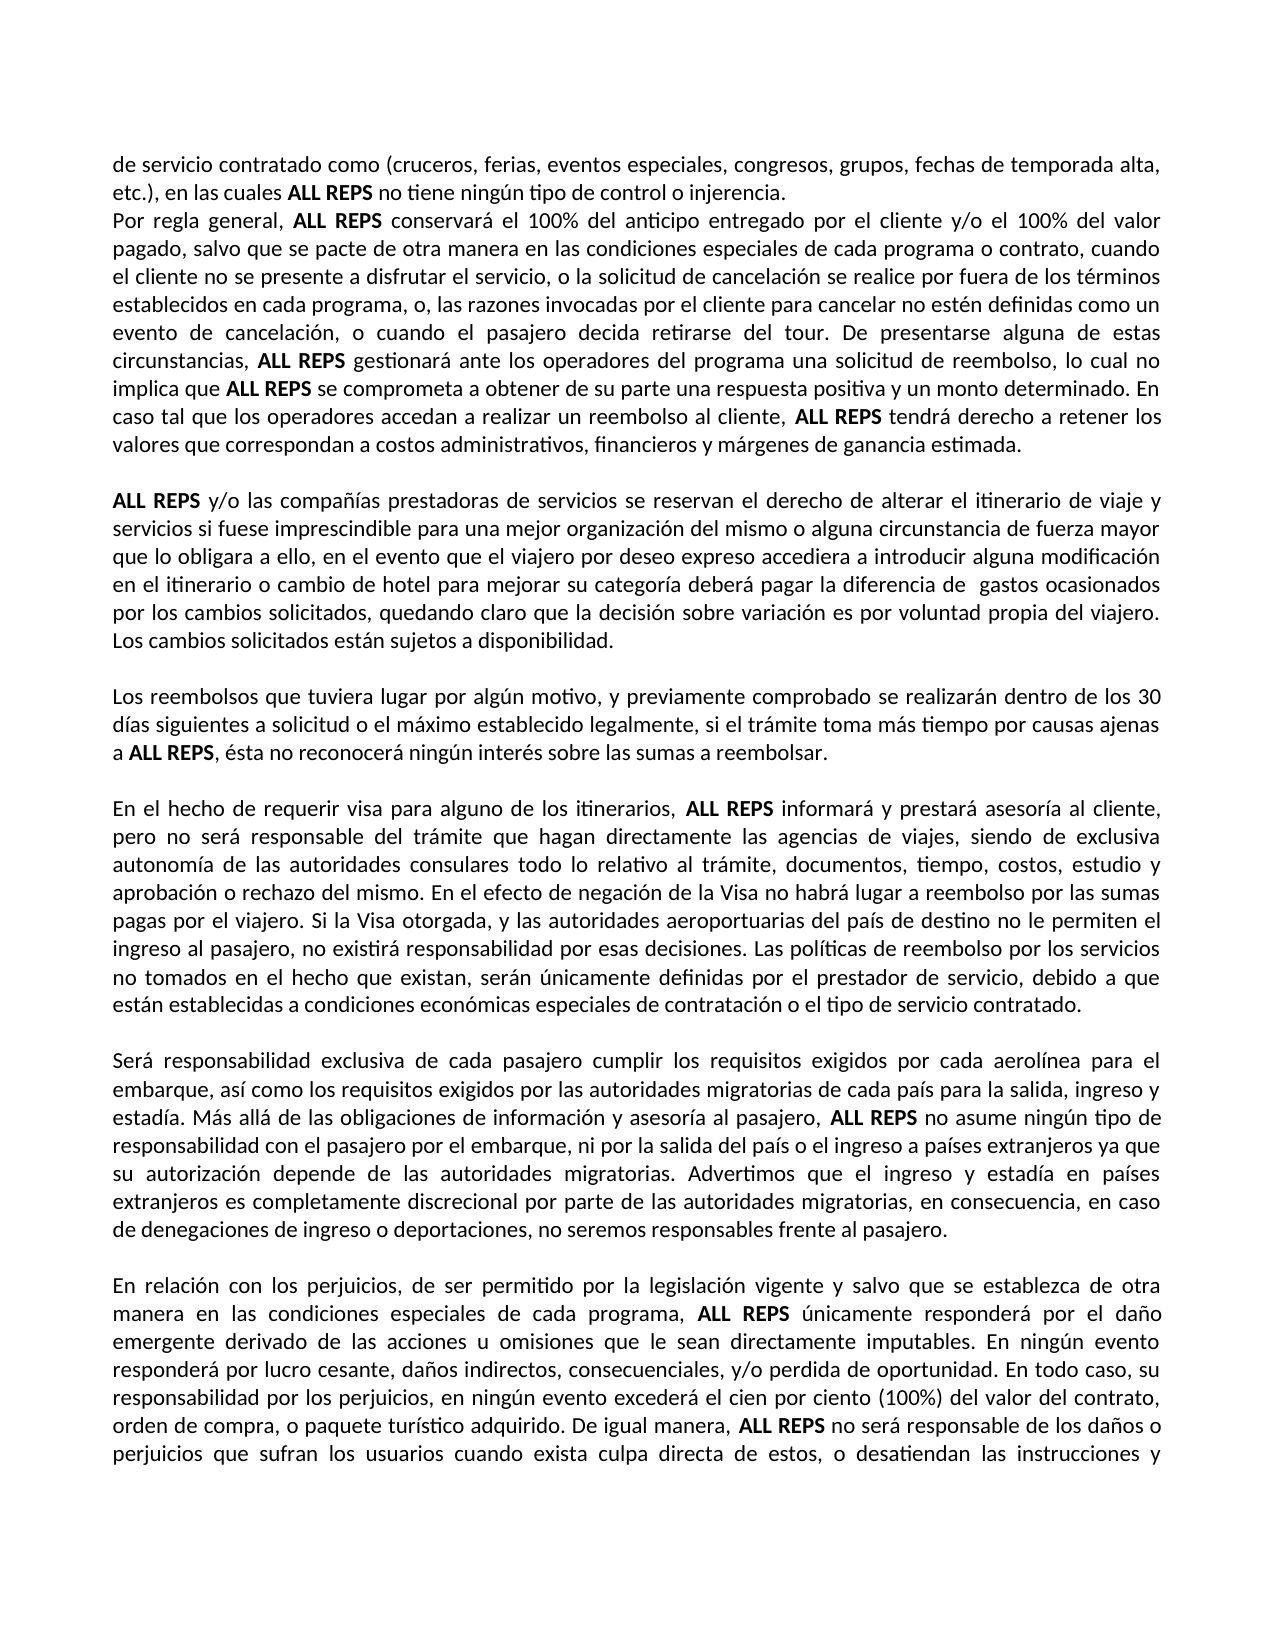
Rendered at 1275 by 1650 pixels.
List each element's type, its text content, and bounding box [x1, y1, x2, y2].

text En el hecho de requerir visa para alguno de los itinerarios, ALL REPS informará y prestará asesoría al cliente, pero no será responsable del trámite que hagan directamente las agencias de viajes, siendo de exclusiva autonomía de las autoridades consulares todo lo relativo al trámite, documentos, tiempo, costos, estudio y aprobación o rechazo del mismo. En el efecto de negación de la Visa no habrá lugar a reembolso por las sumas pagas por el viajero. Si la Visa otorgada, y las autoridades aeroportuarias del país de destino no le permiten el ingreso al pasajero, no existirá responsabilidad por esas decisiones. Las políticas de reembolso por los servicios no tomados en el hecho que existan, serán únicamente definidas por el prestador de servicio, debido a que están establecidas a condiciones económicas especiales de contratación o el tipo de servicio contratado. [112, 794, 1162, 1019]
text Será responsabilidad exclusiva de cada pasajero cumplir los requisitos exigidos por cada aerolínea para el embarque, así como los requisitos exigidos por las autoridades migratorias de cada país para la salida, ingreso y estadía. Más allá de las obligaciones de información y asesoría al pasajero, ALL REPS no asume ningún tipo de responsabilidad con el pasajero por el embarque, ni por la salida del país o el ingreso a países extranjeros ya que su autorización depende de las autoridades migratorias. Advertimos que el ingreso y estadía en países extranjeros es completamente discrecional por parte de las autoridades migratorias, en consecuencia, en caso de denegaciones de ingreso o deportaciones, no seremos responsables frente al pasajero. [112, 1047, 1162, 1243]
text Los reembolsos que tuviera lugar por algún motivo, y previamente comprobado se realizarán dentro de los 30 días siguientes a solicitud o el máximo establecido legalmente, si el trámite toma más tiempo por causas ajenas a ALL REPS, ésta no reconocerá ningún interés sobre las sumas a reembolsar. [112, 682, 1162, 766]
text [112, 150, 1162, 206]
text ALL REPS y/o las compañías prestadoras de servicios se reservan el derecho de alterar el itinerario de viaje y servicios si fuese imprescindible para una mejor organización del mismo o alguna circunstancia de fuerza mayor que lo obligara a ello, en el evento que el viajero por deseo expreso accediera a introducir alguna modificación en el itinerario o cambio de hotel para mejorar su categoría deberá pagar la diferencia de gastos ocasionados por los cambios solicitados, quedando claro que la decisión sobre variación es por voluntad propia del viajero. Los cambios solicitados están sujetos a disponibilidad. [112, 486, 1162, 654]
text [112, 1271, 1162, 1467]
text Por regla general, ALL REPS conservará el 100% del anticipo entregado por el cliente y/o el 100% del valor pagado, salvo que se pacte de otra manera en las condiciones especiales de cada programa o contrato, cuando el cliente no se presente a disfrutar el servicio, o la solicitud de cancelación se realice por fuera de los términos establecidos en cada programa, o, las razones invocadas por el cliente para cancelar no estén definidas como un evento de cancelación, o cuando el pasajero decida retirarse del tour. De presentarse alguna de estas circunstancias, ALL REPS gestionará ante los operadores del programa una solicitud de reembolso, lo cual no implica que ALL REPS se comprometa a obtener de su parte una respuesta positiva y un monto determinado. En caso tal que los operadores accedan a realizar un reembolso al cliente, ALL REPS tendrá derecho a retener los valores que correspondan a costos administrativos, financieros y márgenes de ganancia estimada. [112, 206, 1162, 458]
